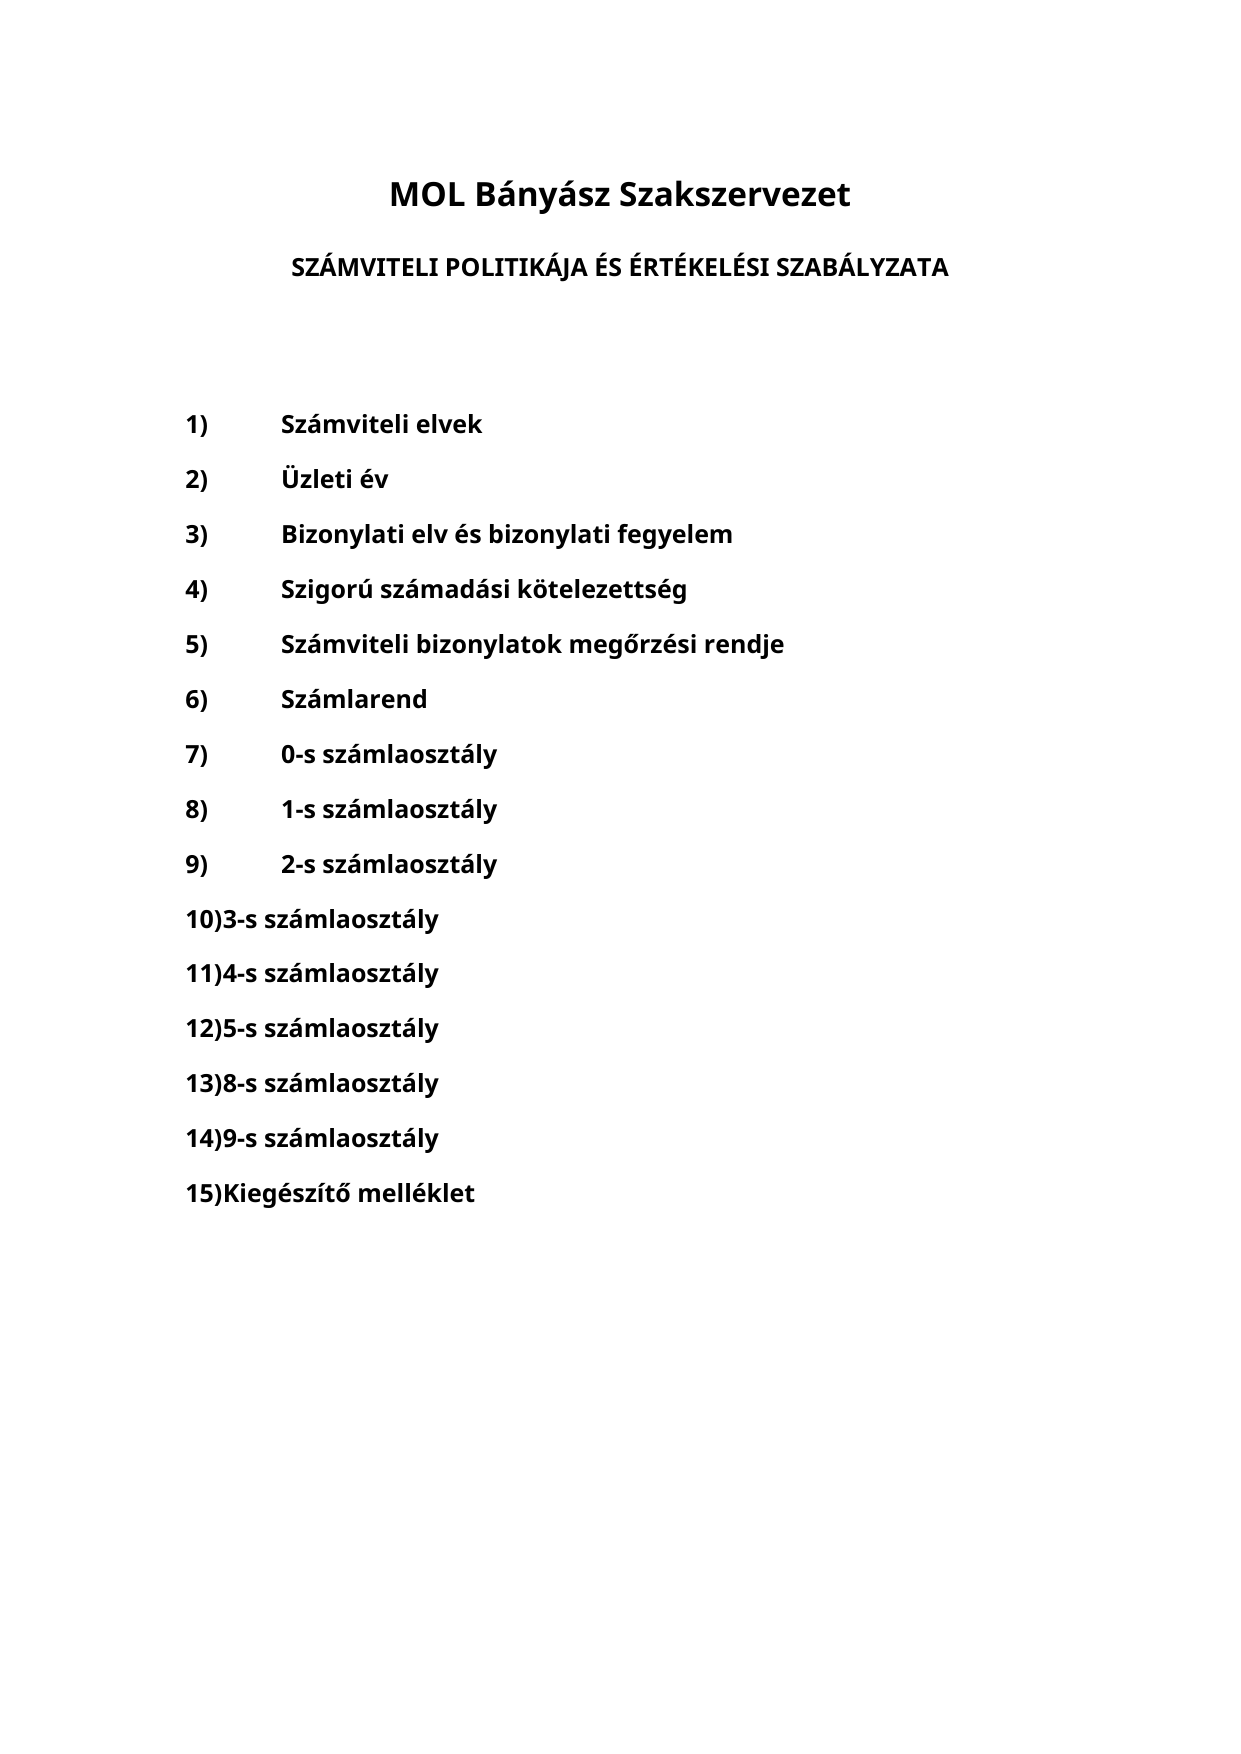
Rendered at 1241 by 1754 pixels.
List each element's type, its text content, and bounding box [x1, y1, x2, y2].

subtitle 5-s számlaosztály [185, 1011, 1093, 1045]
subtitle Szigorú számadási kötelezettség [185, 572, 1093, 606]
subtitle Kiegészítő melléklet [185, 1176, 1093, 1210]
subtitle Üzleti év [185, 462, 1093, 496]
subtitle 9-s számlaosztály [185, 1121, 1093, 1155]
subtitle Bizonylati elv és bizonylati fegyelem [185, 517, 1093, 551]
subtitle 2-s számlaosztály [185, 846, 1093, 880]
subtitle Számlarend [185, 682, 1093, 716]
text MOL Bányász Szakszervezet [148, 171, 1093, 216]
subtitle 1-s számlaosztály [185, 791, 1093, 826]
text SZÁMVITELI POLITIKÁJA ÉS ÉRTÉKELÉSI SZABÁLYZATA [148, 250, 1093, 284]
subtitle Számviteli bizonylatok megőrzési rendje [185, 627, 1093, 661]
subtitle Számviteli elvek [185, 407, 1093, 441]
subtitle 4-s számlaosztály [185, 956, 1093, 990]
subtitle 8-s számlaosztály [185, 1066, 1093, 1100]
subtitle 3-s számlaosztály [185, 901, 1093, 935]
subtitle 0-s számlaosztály [185, 737, 1093, 771]
